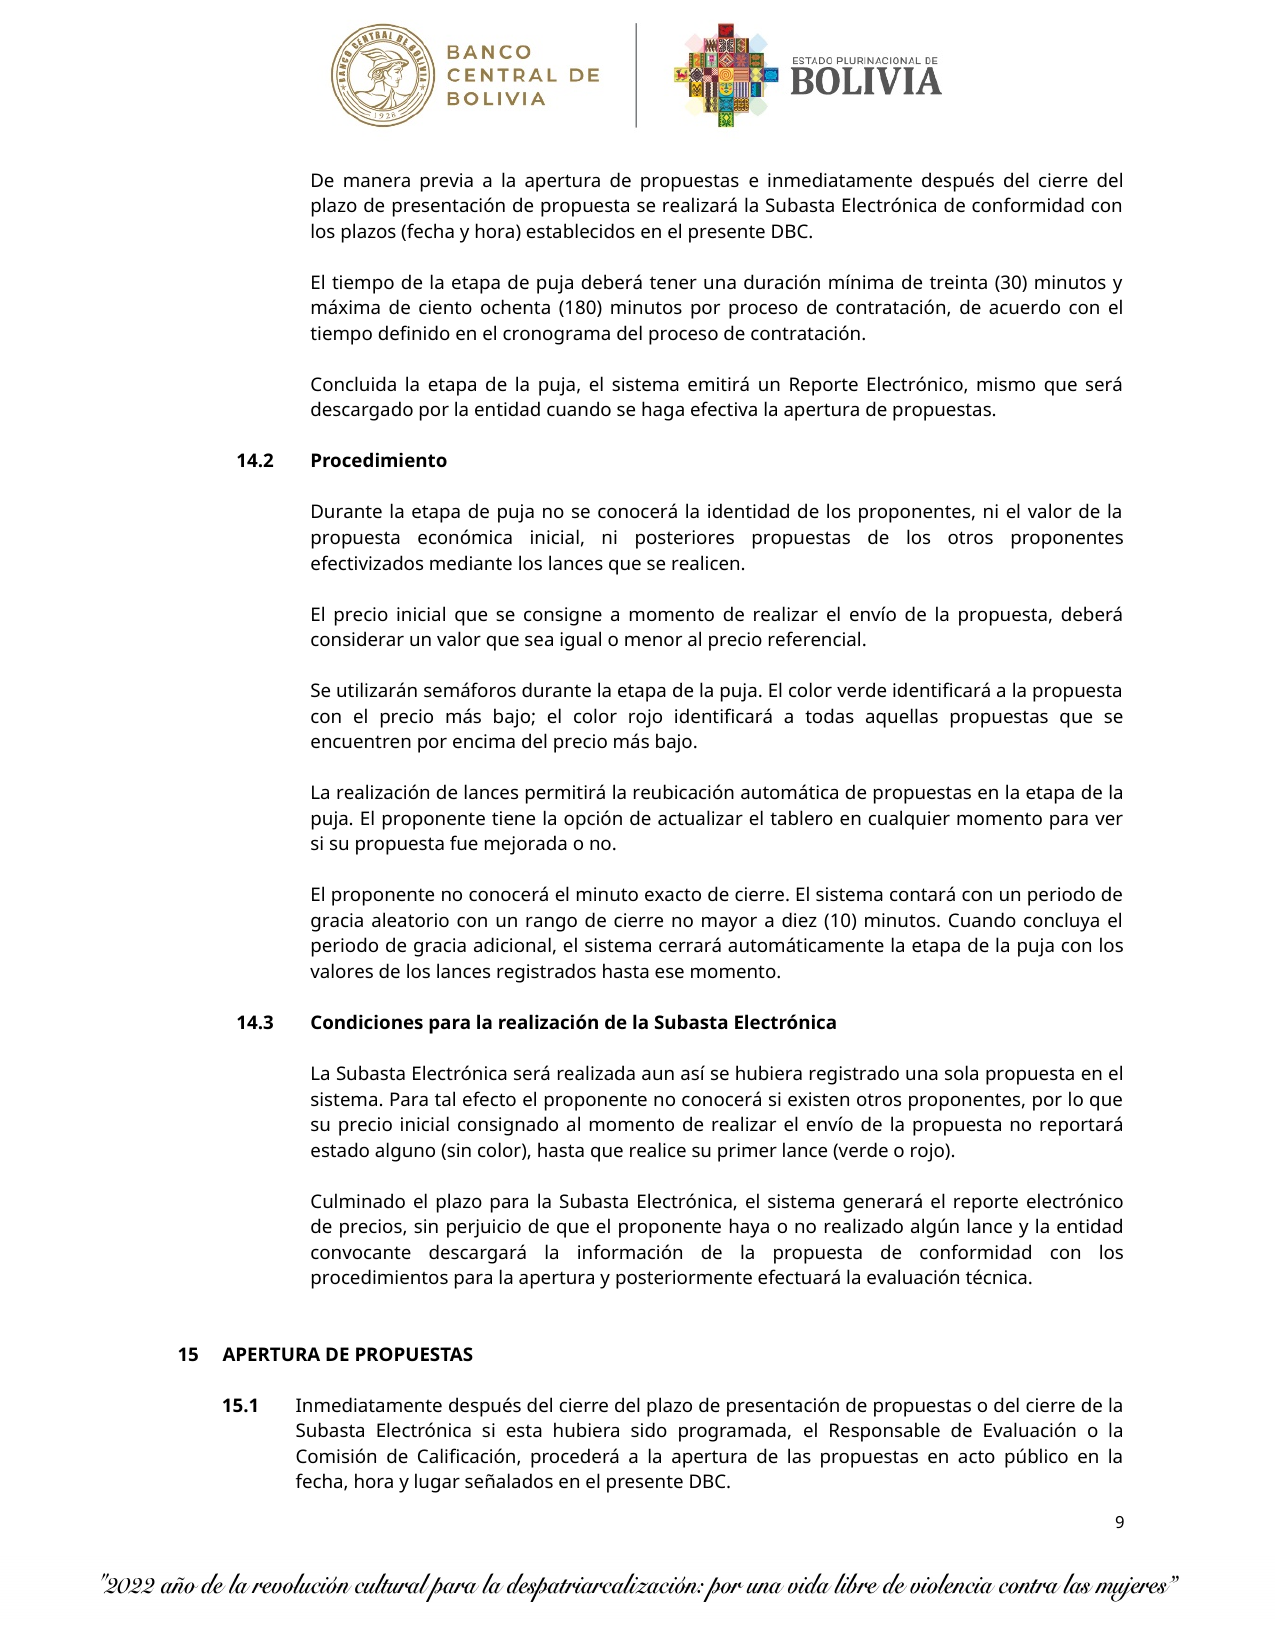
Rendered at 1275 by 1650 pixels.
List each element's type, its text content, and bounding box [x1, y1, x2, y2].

picture [0, 1556, 1275, 1621]
text Durante la etapa de puja no se conocerá la identidad de los proponentes, ni el valor de la propuesta económica inicial, ni posteriores propuestas de los otros proponentes efectivizados mediante los lances que se realicen. [310, 499, 1124, 575]
text Culminado el plazo para la Subasta Electrónica, el sistema generará el reporte electrónico de precios, sin perjuicio de que el proponente haya o no realizado algún lance y la entidad convocante descargará la información de la propuesta de conformidad con los procedimientos para la apertura y posteriormente efectuará la evaluación técnica. [310, 1188, 1124, 1290]
text Se utilizarán semáforos durante la etapa de la puja. El color verde identificará a la propuesta con el precio más bajo; el color rojo identificará a todas aquellas propuestas que se encuentren por encima del precio más bajo. [310, 677, 1124, 754]
text La realización de lances permitirá la reubicación automática de propuestas en la etapa de la puja. El proponente tiene la opción de actualizar el tablero en cualquier momento para ver si su propuesta fue mejorada o no. [310, 779, 1124, 856]
title APERTURA DE PROPUESTAS [177, 1341, 1124, 1367]
text El proponente no conocerá el minuto exacto de cierre. El sistema contará con un periodo de gracia aleatorio con un rango de cierre no mayor a diez (10) minutos. Cuando concluya el periodo de gracia adicional, el sistema cerrará automáticamente la etapa de la puja con los valores de los lances registrados hasta ese momento. [310, 882, 1124, 984]
title Procedimiento [236, 448, 1124, 473]
title Condiciones para la realización de la Subasta Electrónica [236, 1009, 1124, 1035]
text De manera previa a la apertura de propuestas e inmediatamente después del cierre del plazo de presentación de propuesta se realizará la Subasta Electrónica de conformidad con los plazos (fecha y hora) establecidos en el presente DBC. [310, 148, 1124, 244]
text El tiempo de la etapa de puja deberá tener una duración mínima de treinta (30) minutos y máxima de ciento ochenta (180) minutos por proceso de contratación, de acuerdo con el tiempo definido en el cronograma del proceso de contratación. [310, 269, 1124, 346]
text Concluida la etapa de la puja, el sistema emitirá un Reporte Electrónico, mismo que será descargado por la entidad cuando se haga efectiva la apertura de propuestas. [310, 371, 1124, 422]
title Inmediatamente después del cierre del plazo de presentación de propuestas o del cierre de la Subasta Electrónica si esta hubiera sido programada, el Responsable de Evaluación o la Comisión de Calificación, procederá a la apertura de las propuestas en acto público en la fecha, hora y lugar señalados en el presente DBC. [222, 1392, 1124, 1494]
picture [0, 5, 1272, 166]
text La Subasta Electrónica será realizada aun así se hubiera registrado una sola propuesta en el sistema. Para tal efecto el proponente no conocerá si existen otros proponentes, por lo que su precio inicial consignado al momento de realizar el envío de la propuesta no reportará estado alguno (sin color), hasta que realice su primer lance (verde o rojo). [310, 1060, 1124, 1162]
text El precio inicial que se consigne a momento de realizar el envío de la propuesta, deberá considerar un valor que sea igual o menor al precio referencial. [310, 601, 1124, 652]
